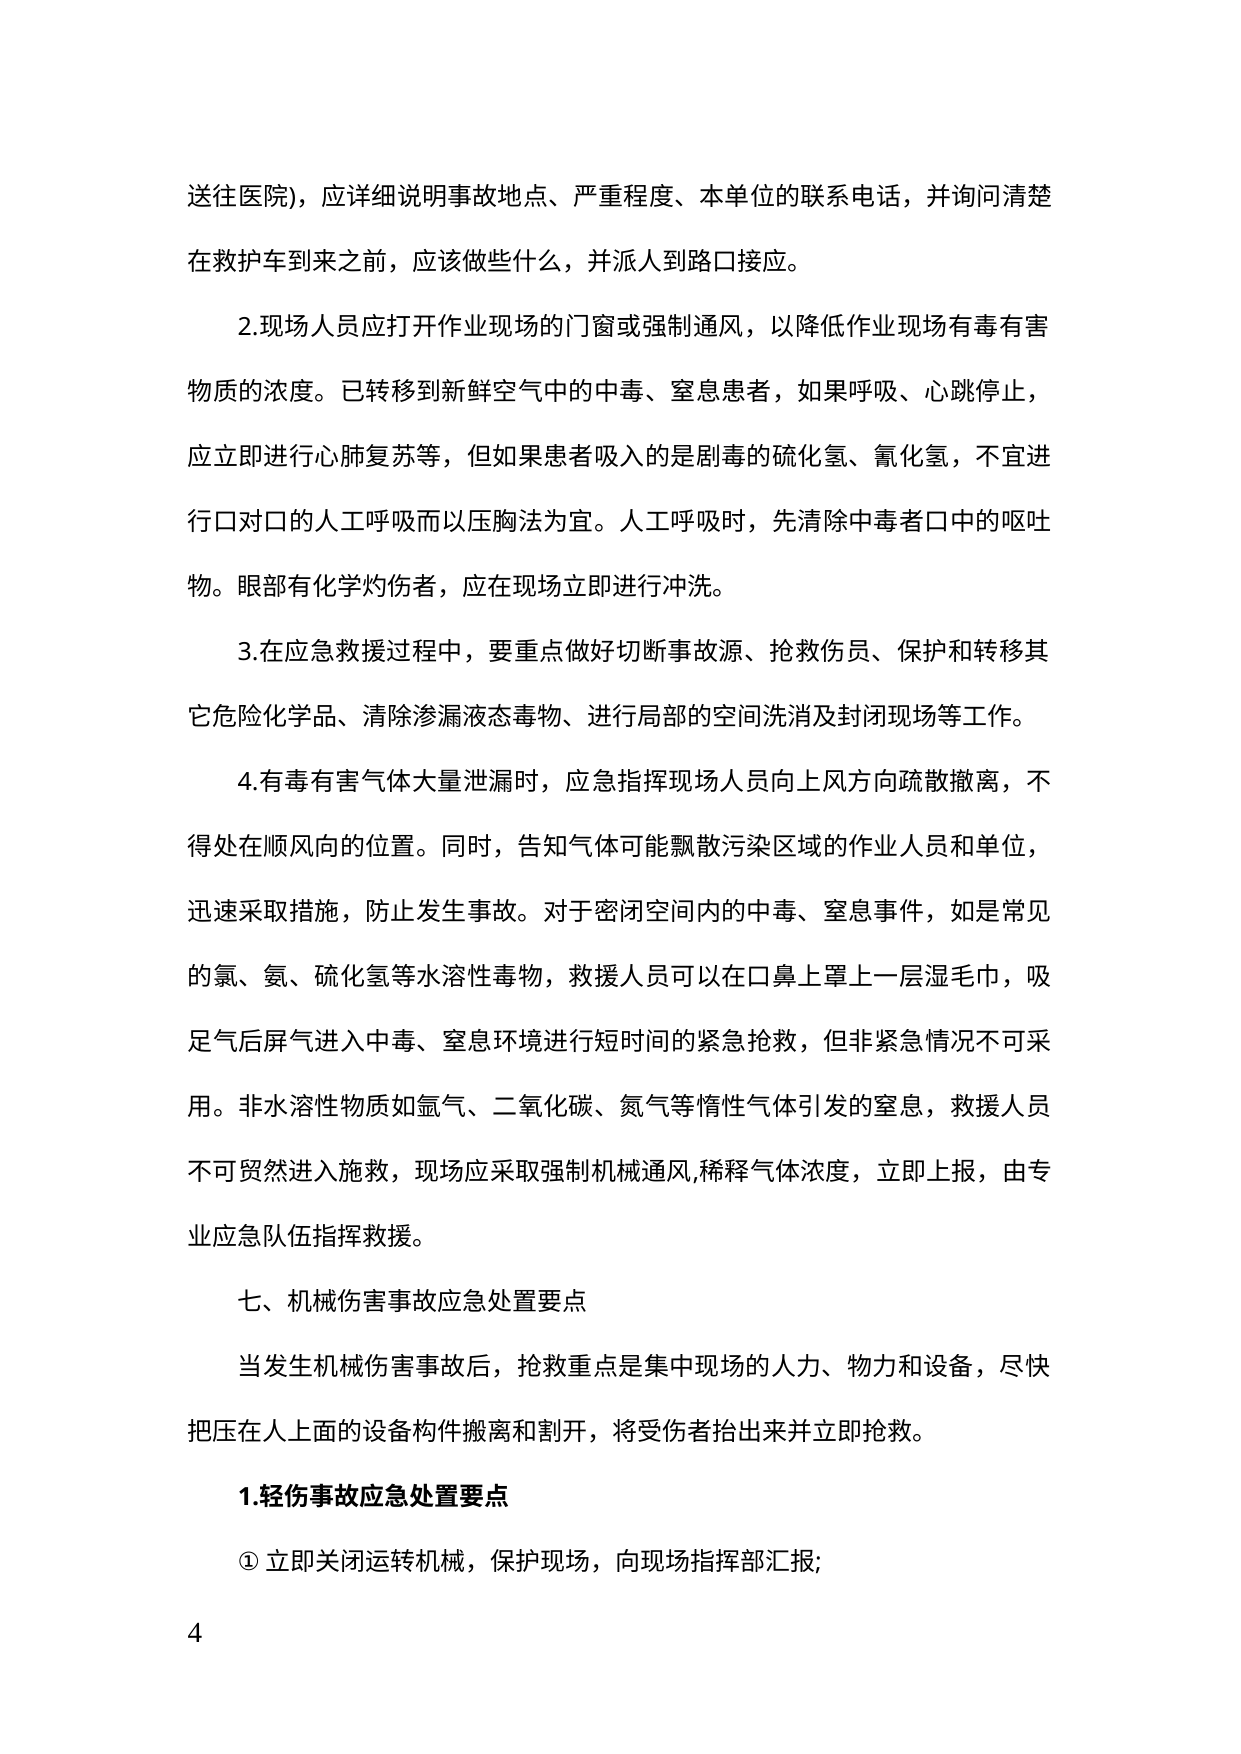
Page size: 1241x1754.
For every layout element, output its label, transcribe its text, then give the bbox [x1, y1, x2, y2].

list 2.现场人员应打开作业现场的门窗或强制通风，以降低作业现场有毒有害物质的浓度。已转移到新鲜空气中的中毒、窒息患者，如果呼吸、心跳停止，应立即进行心肺复苏等，但如果患者吸入的是剧毒的硫化氢、氰化氢，不宜进行口对口的人工呼吸而以压胸法为宜。人工呼吸时，先清除中毒者口中的呕吐物。眼部有化学灼伤者，应在现场立即进行冲洗。 [187, 292, 1053, 617]
list 1.轻伤事故应急处置要点 [187, 1462, 1053, 1527]
list 当发生机械伤害事故后，抢救重点是集中现场的人力、物力和设备，尽快把压在人上面的设备构件搬离和割开，将受伤者抬出来并立即抢救。 [187, 1332, 1053, 1462]
list 3.在应急救援过程中，要重点做好切断事故源、抢救伤员、保护和转移其它危险化学品、清除渗漏液态毒物、进行局部的空间洗消及封闭现场等工作。 [187, 617, 1053, 747]
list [187, 162, 1053, 292]
list 七、机械伤害事故应急处置要点 [187, 1267, 1053, 1332]
list ①立即关闭运转机械，保护现场，向现场指挥部汇报; [187, 1527, 1053, 1592]
list 4.有毒有害气体大量泄漏时，应急指挥现场人员向上风方向疏散撤离，不得处在顺风向的位置。同时，告知气体可能飘散污染区域的作业人员和单位，迅速采取措施，防止发生事故。对于密闭空间内的中毒、窒息事件，如是常见的氯、氨、硫化氢等水溶性毒物，救援人员可以在口鼻上罩上一层湿毛巾，吸足气后屏气进入中毒、窒息环境进行短时间的紧急抢救，但非紧急情况不可采用。非水溶性物质如氩气、二氧化碳、氮气等惰性气体引发的窒息，救援人员不可贸然进入施救，现场应采取强制机械通风,稀释气体浓度，立即上报，由专业应急队伍指挥救援。 [187, 747, 1053, 1267]
